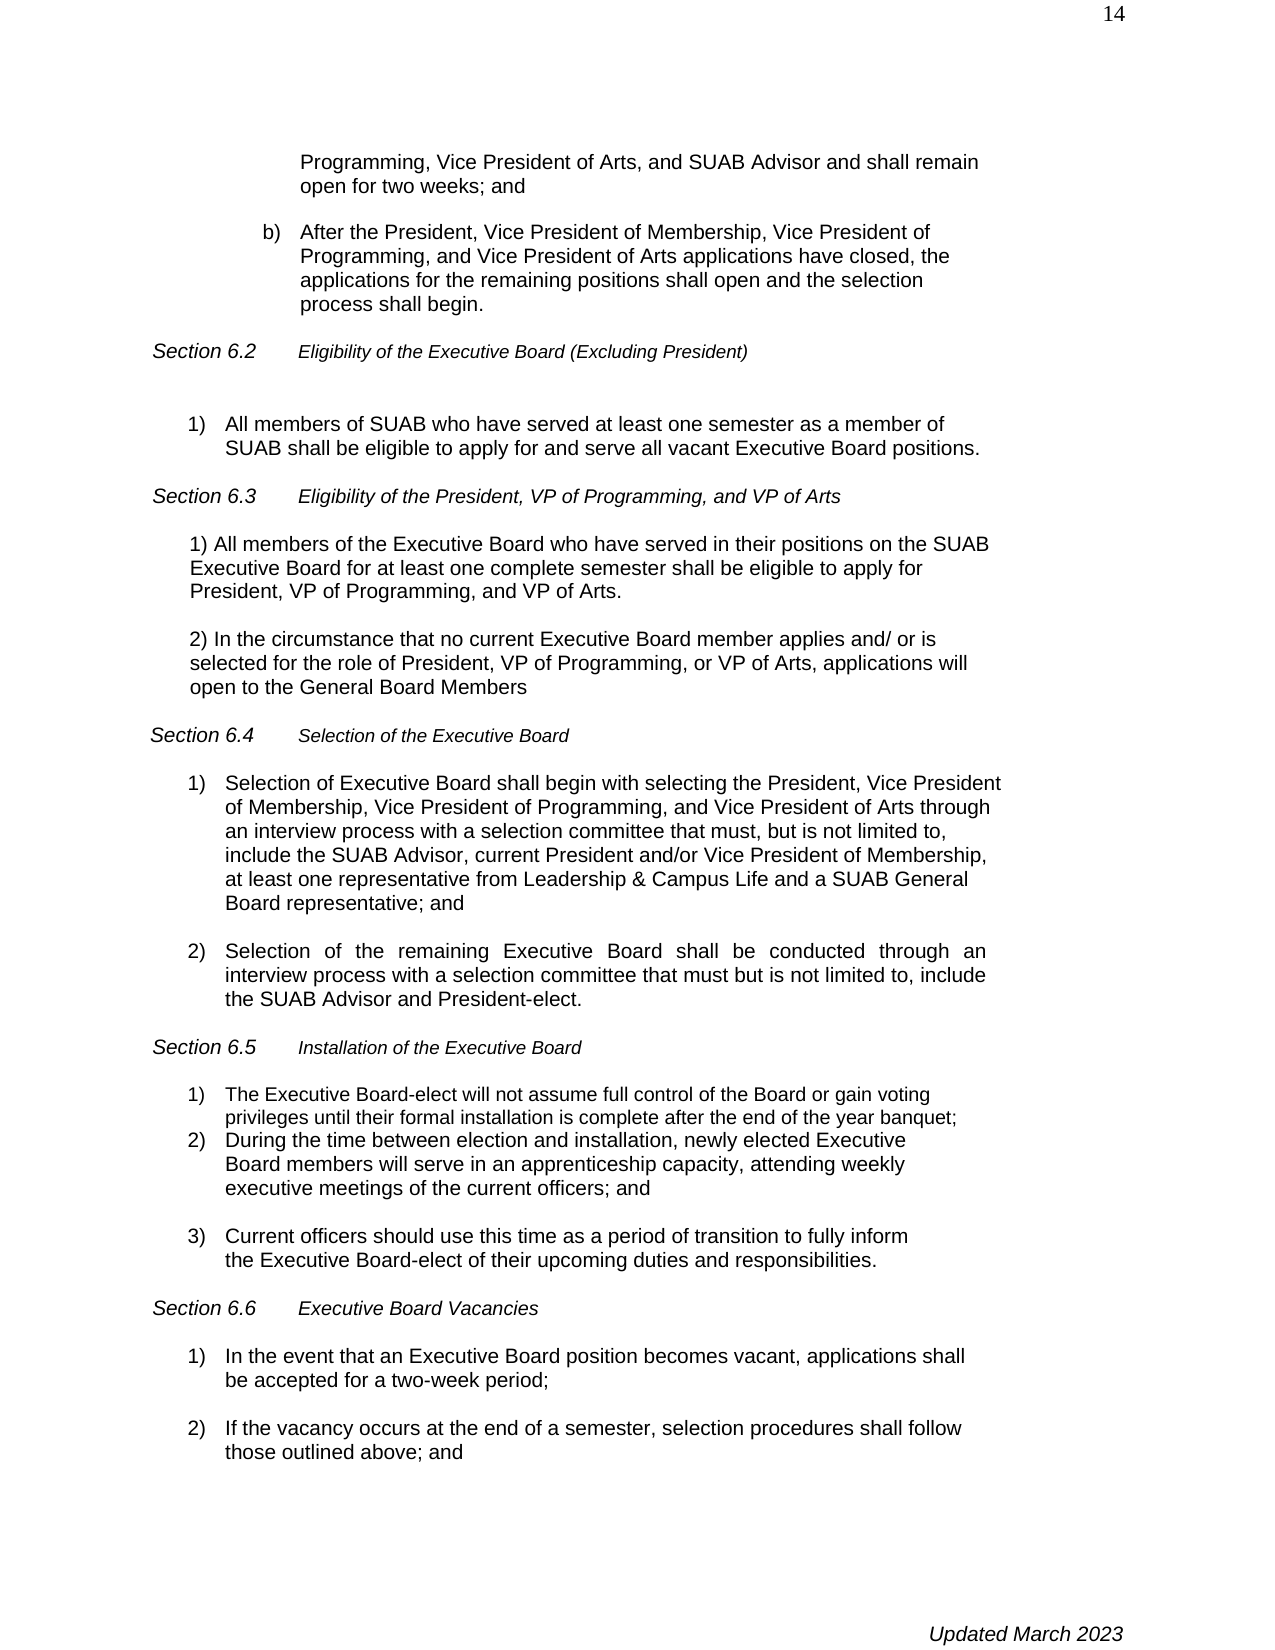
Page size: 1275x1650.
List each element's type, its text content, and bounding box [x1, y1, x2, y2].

list If the vacancy occurs at the end of a semester, selection procedures shall follow those outlined above; and [187, 1416, 1006, 1464]
list During the time between election and installation, newly elected Executive Board members will serve in an apprenticeship capacity, attending weekly executive meetings of the current officers; and [187, 1128, 956, 1200]
list The Executive Board-elect will not assume full control of the Board or gain voting privileges until their formal installation is complete after the end of the year banquet; [187, 1083, 983, 1128]
list Selection of Executive Board shall begin with selecting the President, Vice President of Membership, Vice President of Programming, and Vice President of Arts through an interview process with a selection committee that must, but is not limited to, include the SUAB Advisor, current President and/or Vice President of Membership, at least one representative from Leadership & Campus Life and a SUAB General Board representative; and [187, 771, 1010, 915]
text Section 6.4 Selection of the Executive Board [150, 723, 1125, 747]
list Selection of the remaining Executive Board shall be conducted through an interview process with a selection committee that must but is not limited to, include the SUAB Advisor and President-elect. [187, 939, 987, 1011]
list In the event that an Executive Board position becomes vacant, applications shall be accepted for a two-week period; [187, 1344, 981, 1392]
list Current officers should use this time as a period of transition to fully inform the Executive Board-elect of their upcoming duties and responsibilities. [187, 1224, 931, 1272]
list All members of the Executive Board who have served in their positions on the SUAB Executive Board for at least one complete semester shall be eligible to apply for President, VP of Programming, and VP of Arts. [189, 531, 994, 603]
list In the circumstance that no current Executive Board member applies and/ or is selected for the role of President, VP of Programming, or VP of Arts, applications will open to the General Board Members [189, 627, 994, 699]
list After the President, Vice President of Membership, Vice President of Programming, and Vice President of Arts applications have closed, the applications for the remaining positions shall open and the selection process shall begin. [262, 219, 992, 315]
text Section 6.3 Eligibility of the President, VP of Programming, and VP of Arts [152, 483, 1125, 507]
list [262, 150, 996, 198]
text Section 6.2 Eligibility of the Executive Board (Excluding President) [152, 339, 1125, 363]
list All members of SUAB who have served at least one semester as a member of SUAB shall be eligible to apply for and serve all vacant Executive Board positions. [187, 411, 987, 459]
text Section 6.5 Installation of the Executive Board [152, 1035, 1125, 1059]
text Section 6.6 Executive Board Vacancies [152, 1296, 1125, 1320]
